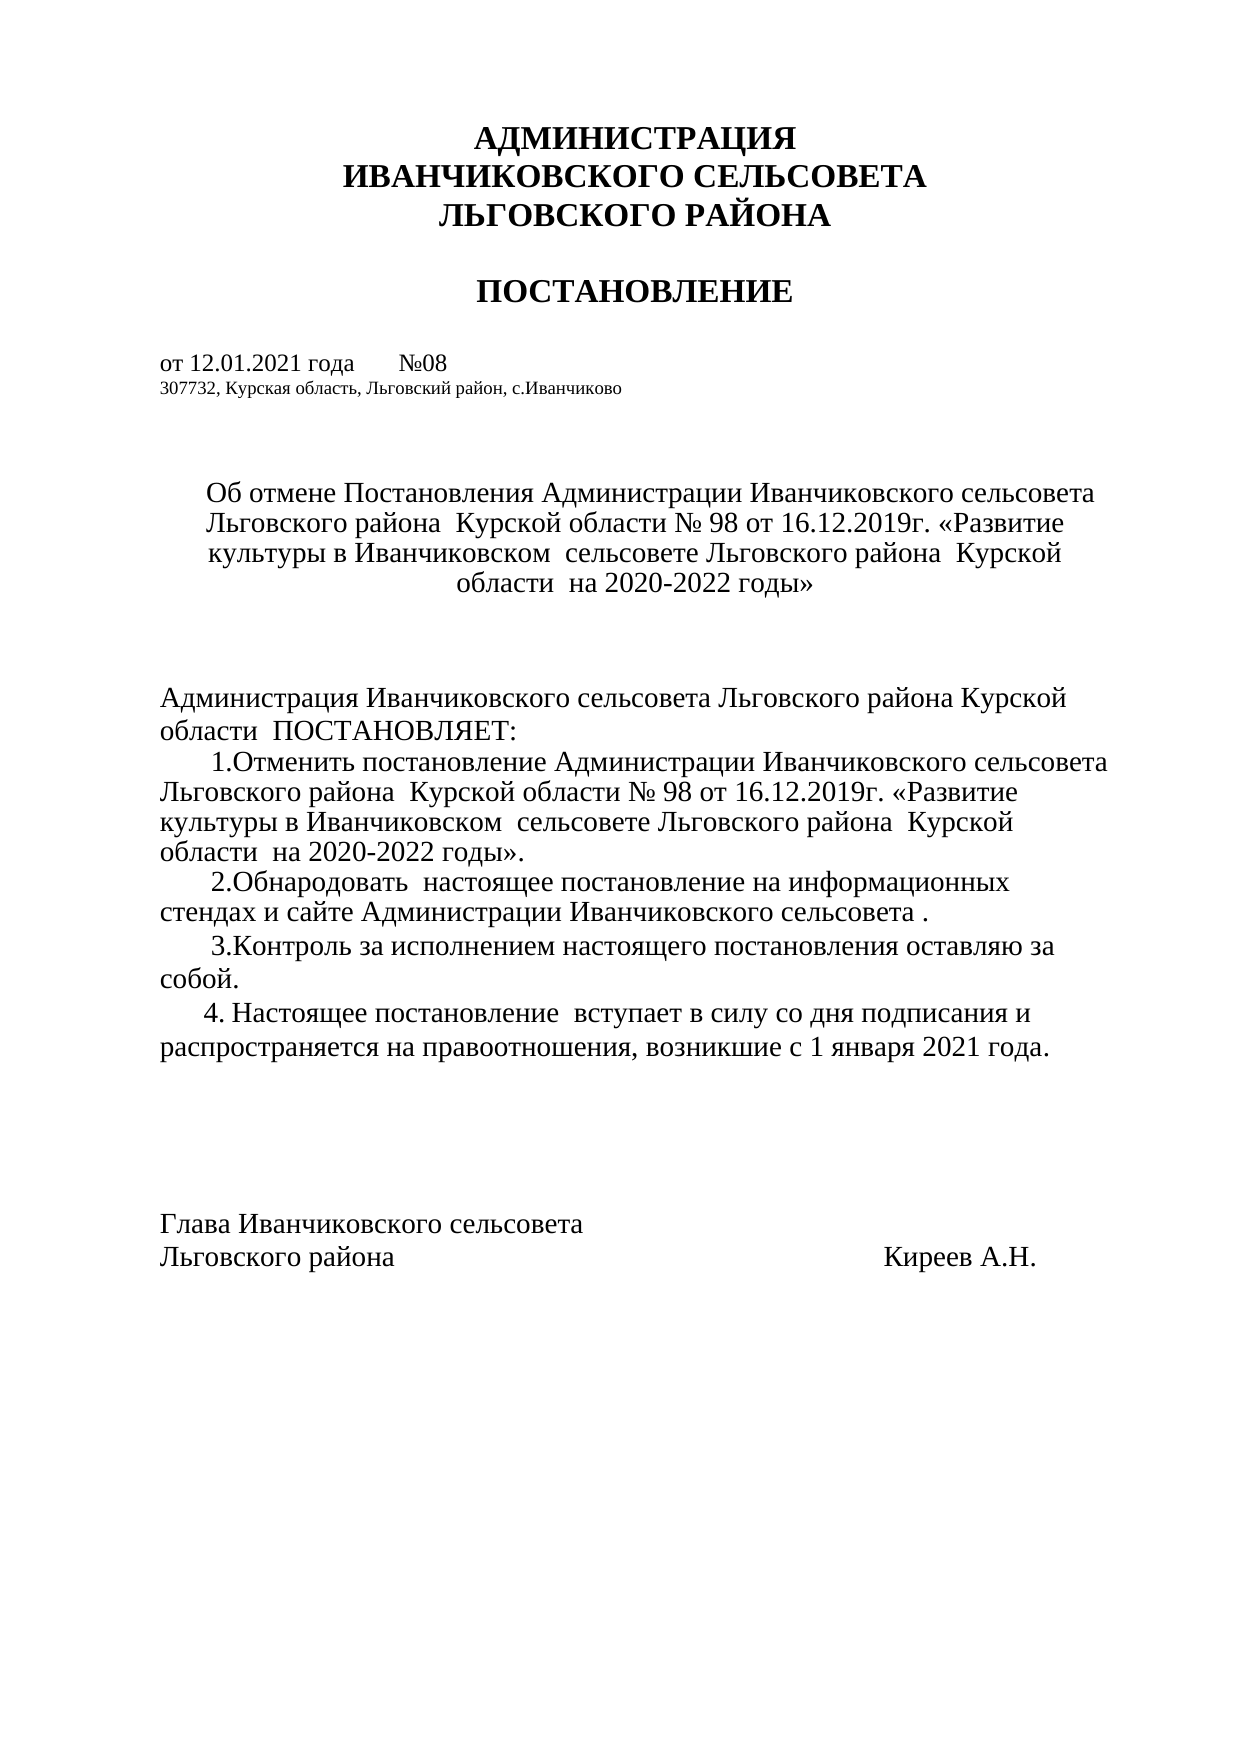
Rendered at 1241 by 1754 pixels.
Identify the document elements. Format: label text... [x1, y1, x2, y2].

text 4. Настоящее постановление вступает в силу со дня подписания и распространяется на правоотношения, возникшие с 1 января 2021 года. [159, 995, 1110, 1062]
title ИВАНЧИКОВСКОГО СЕЛЬСОВЕТА [159, 156, 1110, 195]
text Глава Иванчиковского сельсовета [159, 1206, 1110, 1239]
text 3.Контроль за исполнением настоящего постановления оставляю за собой. [159, 928, 1110, 995]
title АДМИНИСТРАЦИЯ [159, 118, 1110, 156]
text 2.Обнародовать настоящее постановление на информационных стендах и сайте Администрации Иванчиковского сельсовета . [159, 868, 1110, 928]
text ЛЬГОВСКОГО РАЙОНА [159, 195, 1110, 233]
text Об отмене Постановления Администрации Иванчиковского сельсовета Льговского района Курской области № 98 от 16.12.2019г. «Развитие культуры в Иванчиковском сельсовете Льговского района Курской области на 2020-2022 годы» [159, 478, 1110, 599]
text 307732, Курская область, Льговский район, с.Иванчиково [159, 377, 1110, 398]
text 1.Отменить постановление Администрации Иванчиковского сельсовета Льговского района Курской области № 98 от 16.12.2019г. «Развитие культуры в Иванчиковском сельсовете Льговского района Курской области на 2020-2022 годы». [159, 747, 1110, 868]
text от 12.01.2021 года №08 [159, 348, 1110, 377]
title ПОСТАНОВЛЕНИЕ [159, 271, 1110, 310]
text Льговского района Киреев А.Н. [159, 1239, 1110, 1273]
text Администрация Иванчиковского сельсовета Льговского района Курской области ПОСТАНОВЛЯЕТ: [159, 680, 1106, 747]
